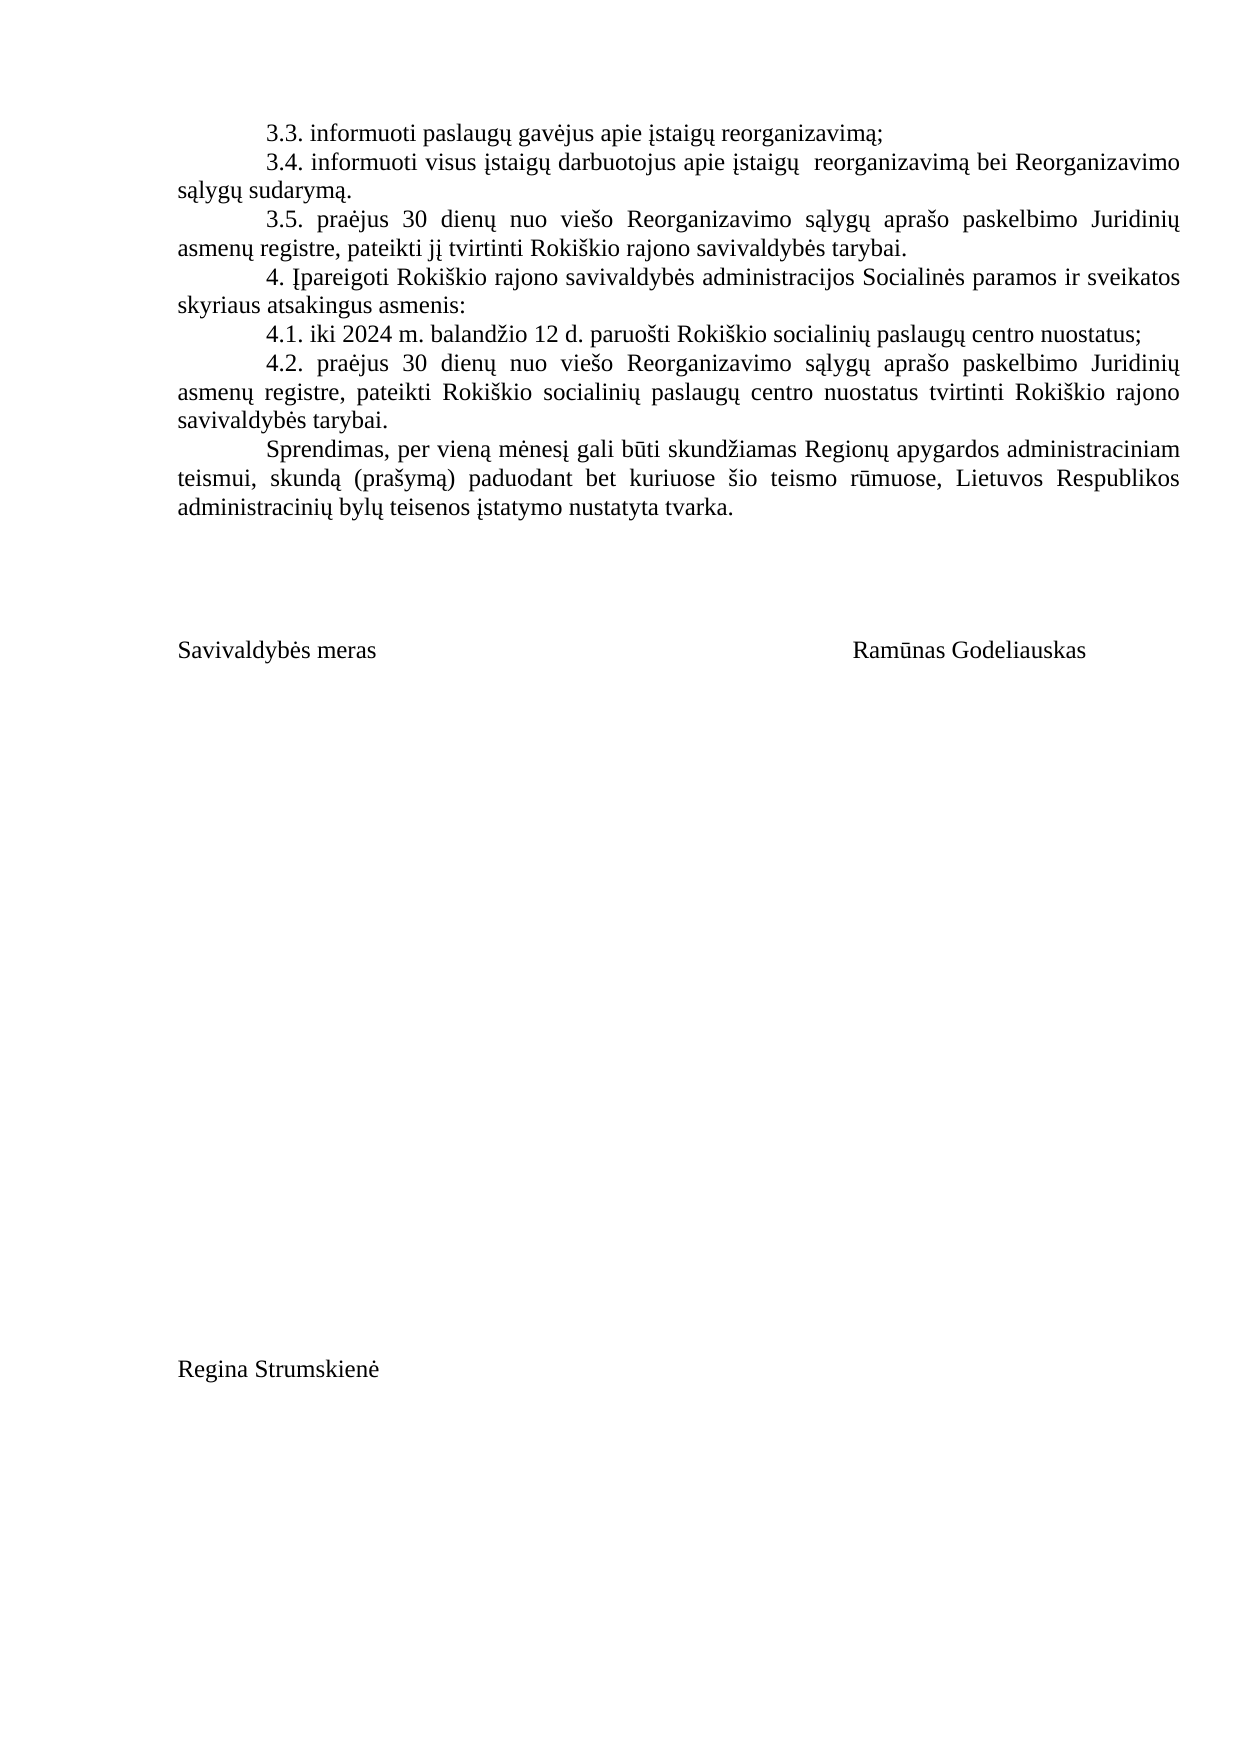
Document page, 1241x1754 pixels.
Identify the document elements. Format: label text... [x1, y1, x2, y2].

text 4.2. praėjus 30 dienų nuo viešo Reorganizavimo sąlygų aprašo paskelbimo Juridinių asmenų registre, pateikti Rokiškio socialinių paslaugų centro nuostatus tvirtinti Rokiškio rajono savivaldybės tarybai. [177, 348, 1181, 434]
text Regina Strumskienė [177, 1354, 1181, 1383]
text 3.4. informuoti visus įstaigų darbuotojus apie įstaigų reorganizavimą bei Reorganizavimo sąlygų sudarymą. [177, 147, 1181, 204]
text 4. Įpareigoti Rokiškio rajono savivaldybės administracijos Socialinės paramos ir sveikatos skyriaus atsakingus asmenis: [177, 262, 1181, 319]
text Savivaldybės meras Ramūnas Godeliauskas [177, 636, 1181, 664]
text Sprendimas, per vieną mėnesį gali būti skundžiamas Regionų apygardos administraciniam teismui, skundą (prašymą) paduodant bet kuriuose šio teismo rūmuose, Lietuvos Respublikos administracinių bylų teisenos įstatymo nustatyta tvarka. [177, 434, 1181, 521]
text 3.5. praėjus 30 dienų nuo viešo Reorganizavimo sąlygų aprašo paskelbimo Juridinių asmenų registre, pateikti jį tvirtinti Rokiškio rajono savivaldybės tarybai. [177, 204, 1181, 262]
text 4.1. iki 2024 m. balandžio 12 d. paruošti Rokiškio socialinių paslaugų centro nuostatus; [177, 319, 1181, 348]
text 3.3. informuoti paslaugų gavėjus apie įstaigų reorganizavimą; [177, 118, 1181, 147]
